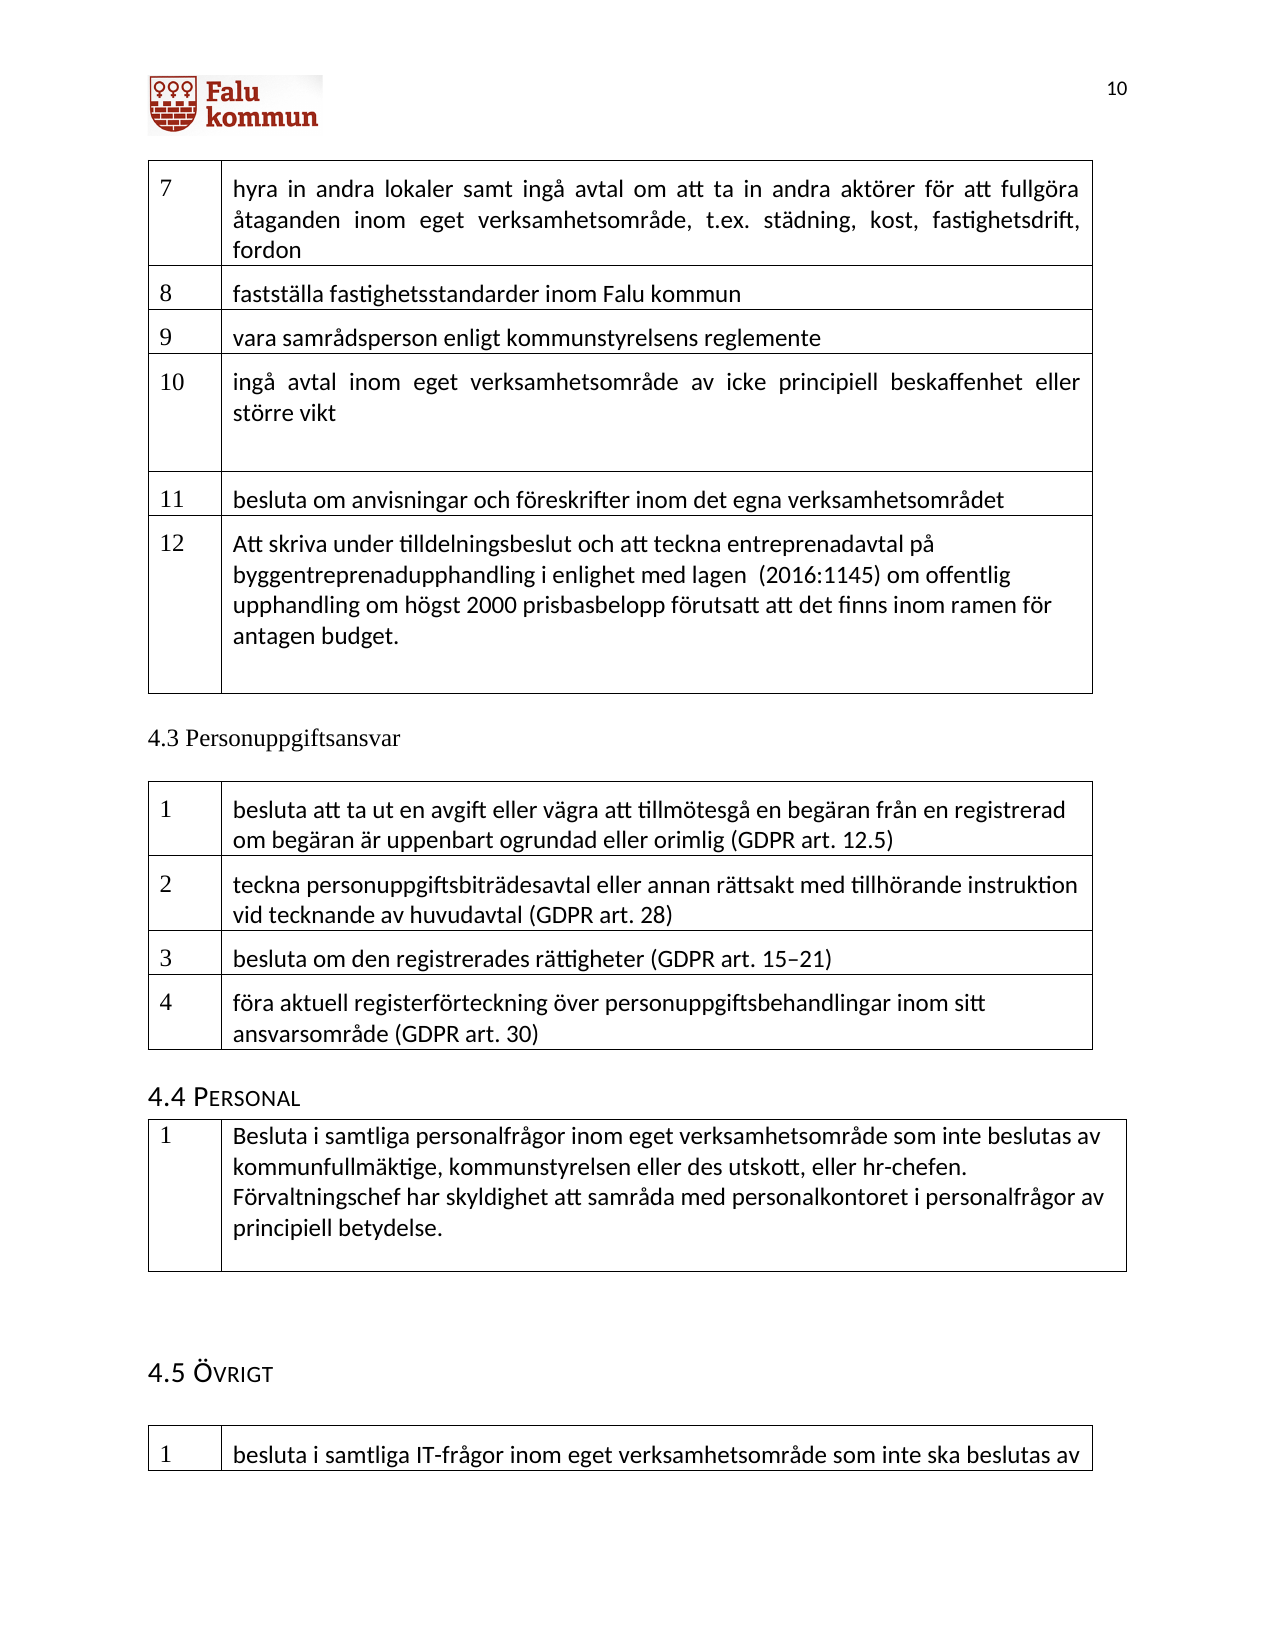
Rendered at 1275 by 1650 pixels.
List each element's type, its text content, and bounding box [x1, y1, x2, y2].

table_cell 3 [149, 931, 221, 974]
subtitle 4.5 Övrigt [148, 1354, 1127, 1389]
table_cell 8 [149, 266, 221, 309]
table_cell 12 [149, 516, 221, 693]
table_header 1 [149, 1120, 221, 1271]
table_cell 7 [149, 161, 221, 265]
picture [147, 75, 323, 136]
table_cell Att skriva under tilldelningsbeslut och att teckna entreprenadavtal på byggentreprenadupphandling i enlighet med lagen (2016:1145) om offentlig upphandling om högst 2000 prisbasbelopp förutsatt att det finns inom ramen för antagen budget. [222, 516, 1092, 693]
table_cell teckna personuppgiftsbiträdesavtal eller annan rättsakt med tillhörande instruktion vid tecknande av huvudavtal (GDPR art. 28) [222, 856, 1092, 930]
table_cell 11 [149, 472, 221, 515]
table_cell vara samrådsperson enligt kommunstyrelsens reglemente [222, 310, 1092, 353]
table_cell fastställa fastighetsstandarder inom Falu kommun [222, 266, 1092, 309]
table_cell 2 [149, 856, 221, 930]
table_header Besluta i samtliga personalfrågor inom eget verksamhetsområde som inte beslutas av kommunfullmäktige, kommunstyrelsen eller des utskott, eller hr-chefen. Förvaltningschef har skyldighet att samråda med personalkontoret i personalfrågor av principiell betydelse. [222, 1120, 1126, 1271]
table_header 1 [149, 1426, 221, 1469]
table_cell hyra in andra lokaler samt ingå avtal om att ta in andra aktörer för att fullgöra åtaganden inom eget verksamhetsområde, t.ex. städning, kost, fastighetsdrift, fordon [222, 161, 1092, 265]
table_cell 10 [149, 354, 221, 471]
text 4.3 Personuppgiftsansvar [148, 723, 1127, 752]
table_cell föra aktuell registerförteckning över personuppgiftsbehandlingar inom sitt ansvarsområde (GDPR art. 30) [222, 975, 1092, 1048]
table_header besluta att ta ut en avgift eller vägra att tillmötesgå en begäran från en registrerad om begäran är uppenbart ogrundad eller orimlig (GDPR art. 12.5) [222, 782, 1092, 855]
subtitle 4.4 Personal [148, 1078, 1127, 1114]
table_cell 9 [149, 310, 221, 353]
table_header besluta i samtliga IT-frågor inom eget verksamhetsområde som inte ska beslutas av kommunfullmäktige, kommunstyrelsen eller utskott [222, 1426, 1092, 1469]
table_cell 4 [149, 975, 221, 1048]
table_cell besluta om anvisningar och föreskrifter inom det egna verksamhetsområdet [222, 472, 1092, 515]
table_cell besluta om den registrerades rättigheter (GDPR art. 15–21) [222, 931, 1092, 974]
table_header 1 [149, 782, 221, 855]
table_cell ingå avtal inom eget verksamhetsområde av icke principiell beskaffenhet eller större vikt [222, 354, 1092, 471]
